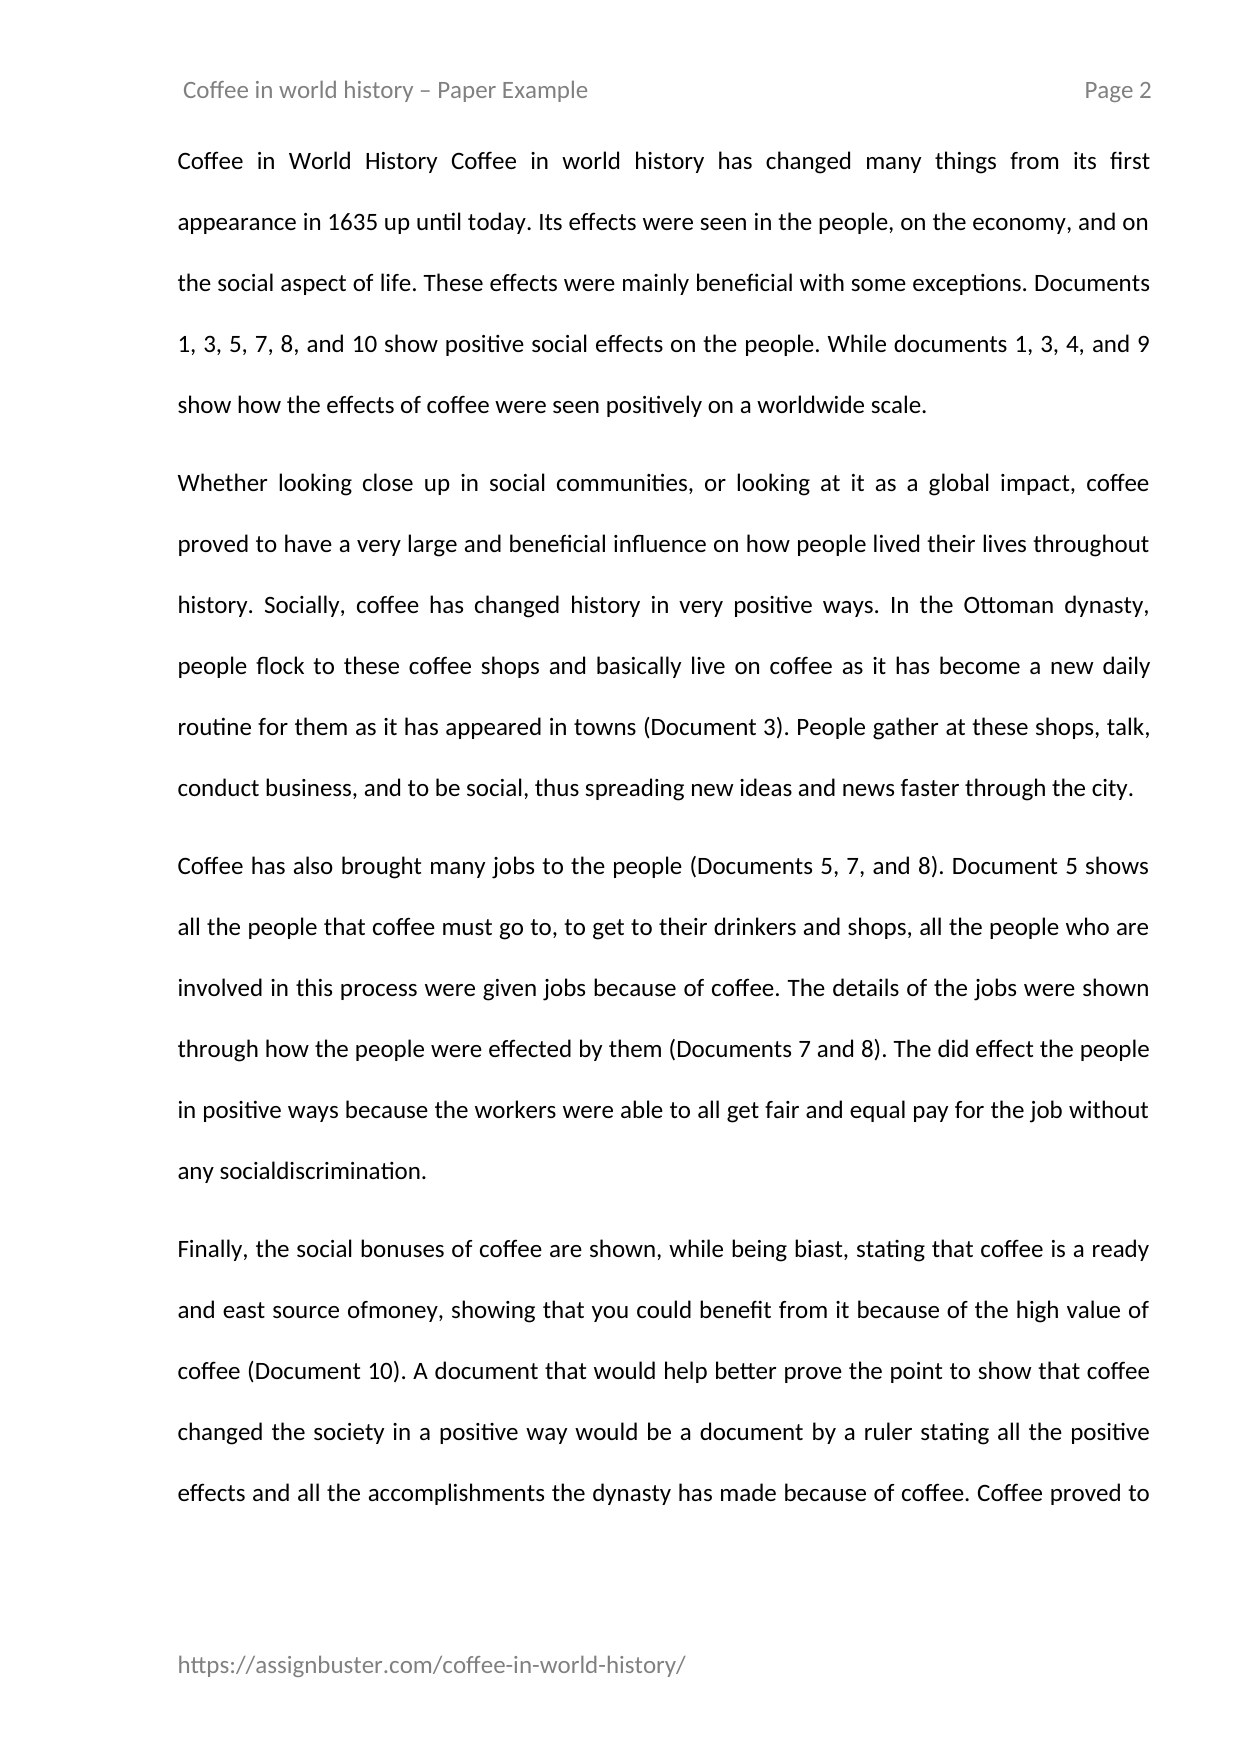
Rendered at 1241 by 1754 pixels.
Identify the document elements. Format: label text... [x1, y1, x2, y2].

text Coffee has also brought many jobs to the people (Documents 5, 7, and 8). Document 5 shows all the people that coffee must go to, to get to their drinkers and shops, all the people who are involved in this process were given jobs because of coffee. The details of the jobs were shown through how the people were effected by them (Documents 7 and 8). The did effect the people in positive ways because the workers were able to all get fair and equal pay for the job without any socialdiscrimination. [177, 850, 1152, 1186]
text Coffee in World History Coffee in world history has changed many things from its first appearance in 1635 up until today. Its effects were seen in the people, on the economy, and on the social aspect of life. These effects were mainly beneficial with some exceptions. Documents 1, 3, 5, 7, 8, and 10 show positive social effects on the people. While documents 1, 3, 4, and 9 show how the effects of coffee were seen positively on a worldwide scale. [177, 145, 1152, 420]
text Whether looking close up in social communities, or looking at it as a global impact, coffee proved to have a very large and beneficial influence on how people lived their lives throughout history. Socially, coffee has changed history in very positive ways. In the Ottoman dynasty, people flock to these coffee shops and basically live on coffee as it has become a new daily routine for them as it has appeared in towns (Document 3). People gather at these shops, talk, conduct business, and to be social, thus spreading new ideas and news faster through the city. [177, 467, 1152, 803]
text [177, 1233, 1152, 1507]
